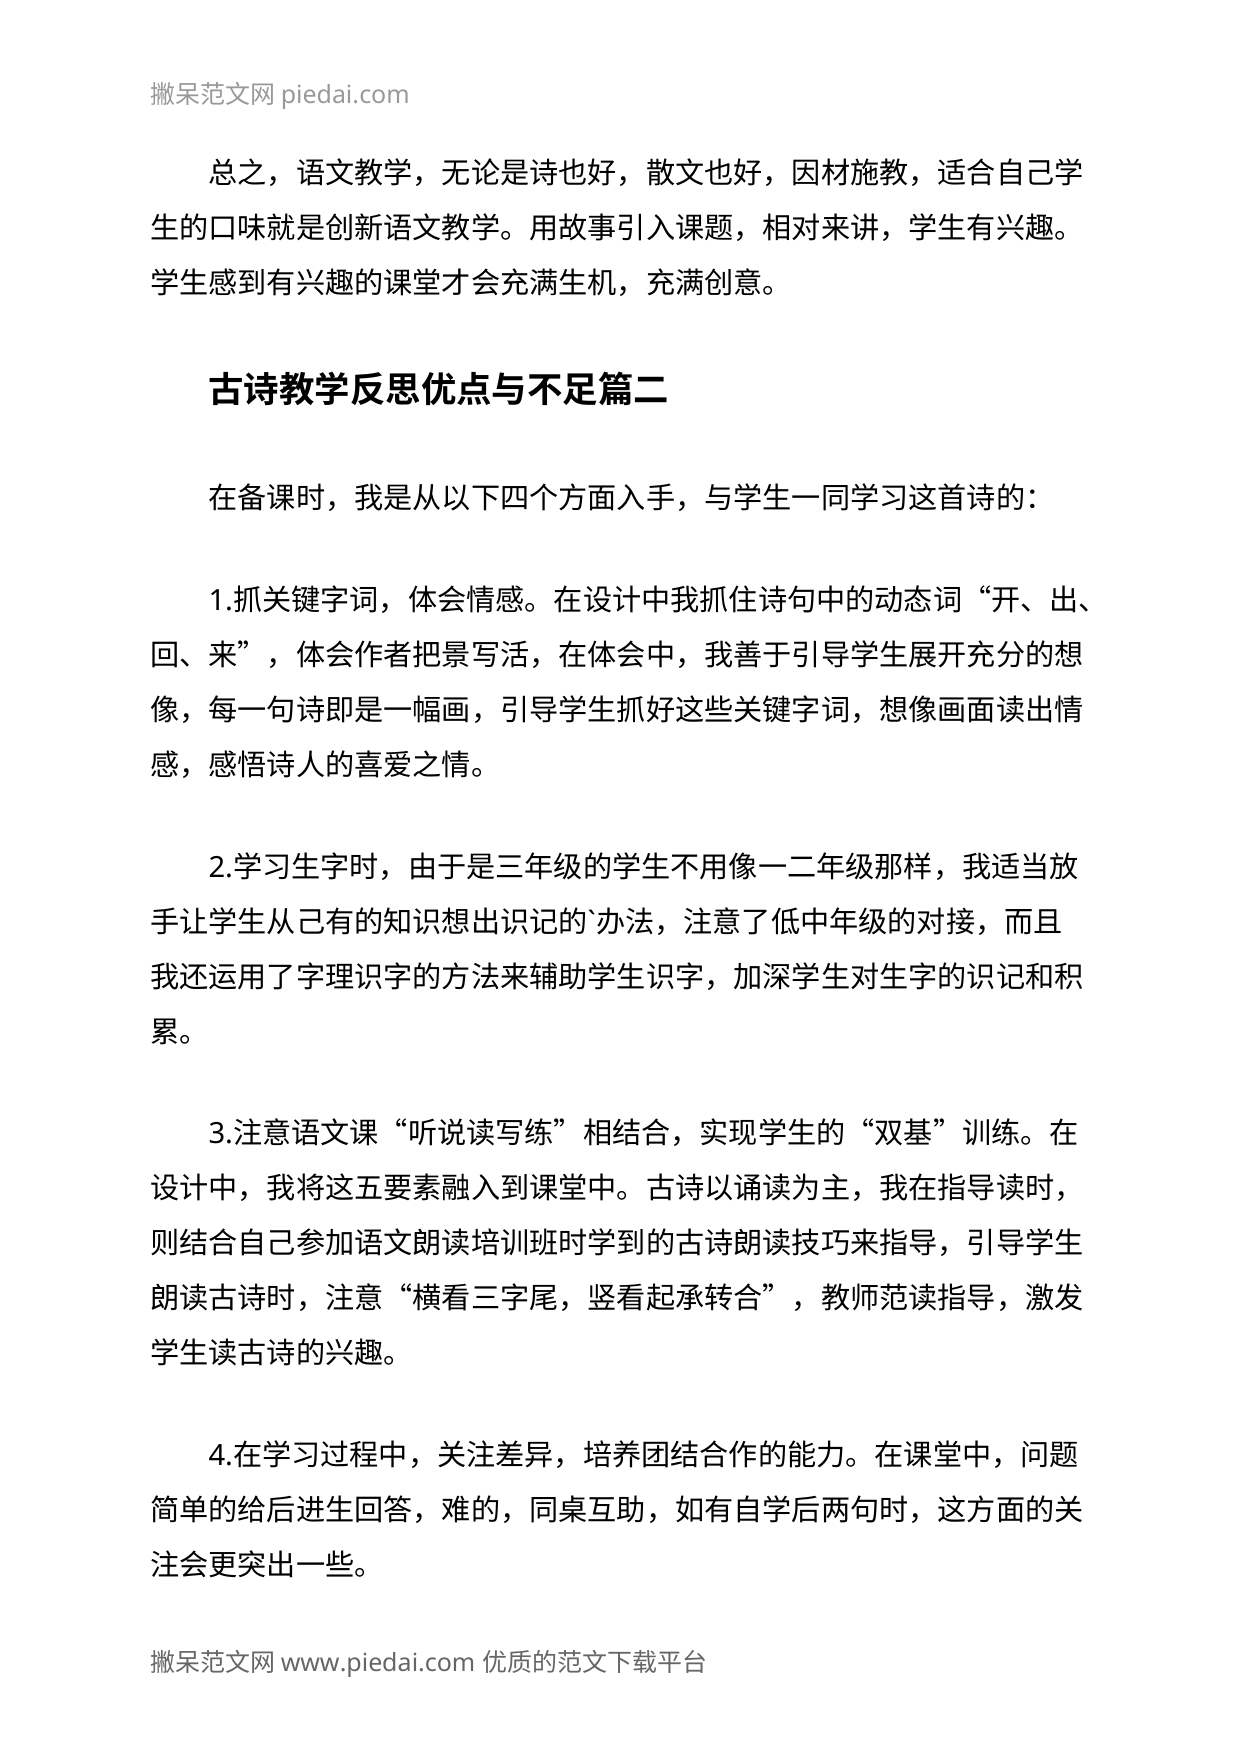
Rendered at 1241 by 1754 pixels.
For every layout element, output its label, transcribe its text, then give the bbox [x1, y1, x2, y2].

text 古诗教学反思优点与不足篇二 [150, 362, 1090, 413]
text 在备课时，我是从以下四个方面入手，与学生一同学习这首诗的： [150, 475, 1090, 517]
text 1.抓关键字词，体会情感。在设计中我抓住诗句中的动态词“开、出、回、来”，体会作者把景写活，在体会中，我善于引导学生展开充分的想像，每一句诗即是一幅画，引导学生抓好这些关键字词，想像画面读出情感，感悟诗人的喜爱之情。 [150, 577, 1090, 784]
text 3.注意语文课“听说读写练”相结合，实现学生的“双基”训练。在设计中，我将这五要素融入到课堂中。古诗以诵读为主，我在指导读时，则结合自己参加语文朗读培训班时学到的古诗朗读技巧来指导，引导学生朗读古诗时，注意“横看三字尾，竖看起承转合”，教师范读指导，激发学生读古诗的兴趣。 [150, 1110, 1090, 1372]
text 4.在学习过程中，关注差异，培养团结合作的能力。在课堂中，问题简单的给后进生回答，难的，同桌互助，如有自学后两句时，这方面的关注会更突出一些。 [150, 1431, 1090, 1584]
text 2.学习生字时，由于是三年级的学生不用像一二年级那样，我适当放手让学生从己有的知识想出识记的`办法，注意了低中年级的对接，而且我还运用了字理识字的方法来辅助学生识字，加深学生对生字的识记和积累。 [150, 843, 1090, 1051]
text 总之，语文教学，无论是诗也好，散文也好，因材施教，适合自己学生的口味就是创新语文教学。用故事引入课题，相对来讲，学生有兴趣。学生感到有兴趣的课堂才会充满生机，充满创意。 [150, 150, 1090, 302]
